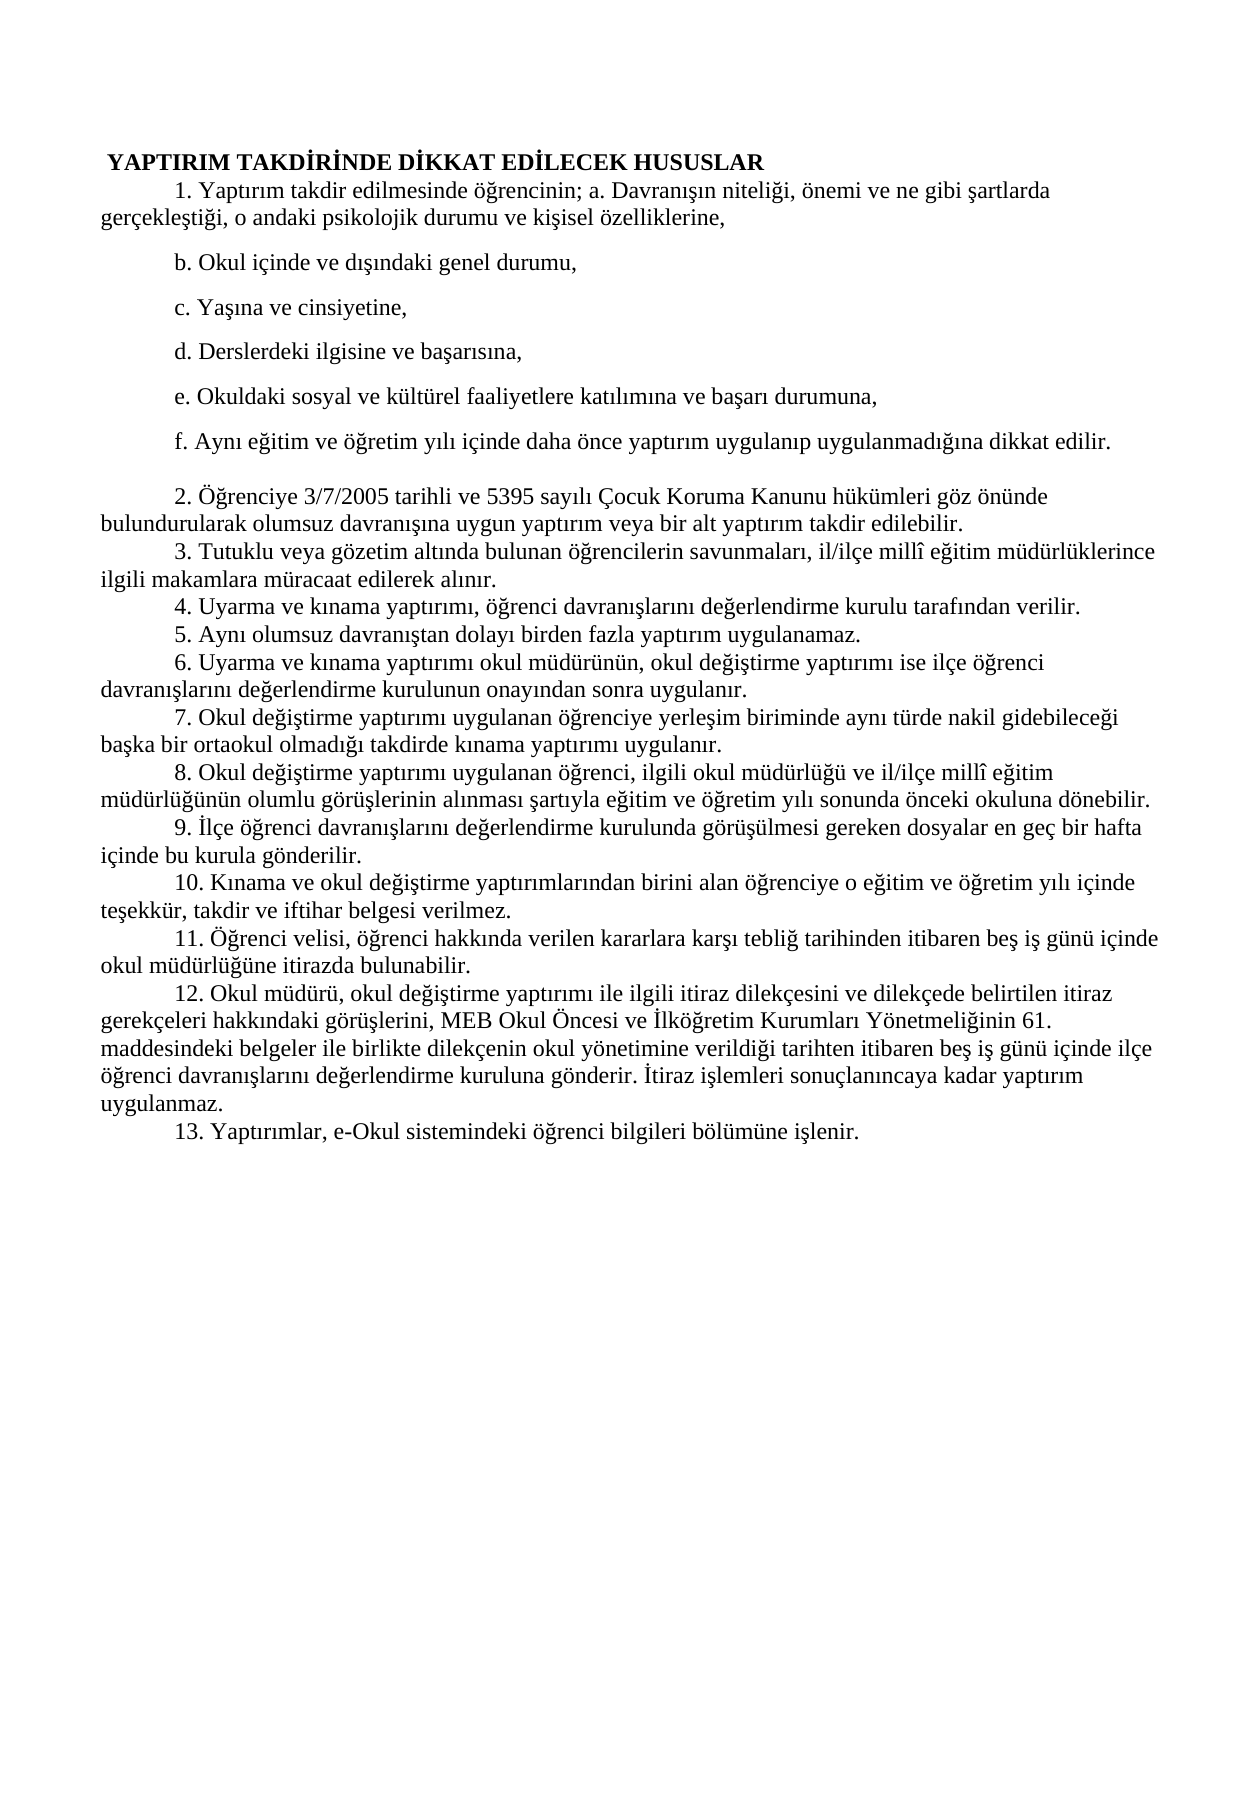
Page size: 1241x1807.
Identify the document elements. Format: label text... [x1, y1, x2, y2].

list c. Yaşına ve cinsiyetine, [100, 293, 1178, 320]
list 6. Uyarma ve kınama yaptırımı okul müdürünün, okul değiştirme yaptırımı ise ilçe öğrenci davranışlarını değerlendirme kurulunun onayından sonra uygulanır. [100, 647, 1178, 703]
list b. Okul içinde ve dışındaki genel durumu, [100, 248, 1178, 276]
list 2. Öğrenciye 3/7/2005 tarihli ve 5395 sayılı Çocuk Koruma Kanunu hükümleri göz önünde bulundurularak olumsuz davranışına uygun yaptırım veya bir alt yaptırım takdir edilebilir. [100, 482, 1178, 537]
list 9. İlçe öğrenci davranışlarını değerlendirme kurulunda görüşülmesi gereken dosyalar en geç bir hafta içinde bu kurula gönderilir. [100, 813, 1178, 868]
list 13. Yaptırımlar, e-Okul sistemindeki öğrenci bilgileri bölümüne işlenir. [100, 1117, 1178, 1144]
list d. Derslerdeki ilgisine ve başarısına, [100, 337, 1178, 365]
text YAPTIRIM TAKDİRİNDE DİKKAT EDİLECEK HUSUSLAR [100, 148, 1178, 176]
list 10. Kınama ve okul değiştirme yaptırımlarından birini alan öğrenciye o eğitim ve öğretim yılı içinde teşekkür, takdir ve iftihar belgesi verilmez. [100, 868, 1178, 923]
list 5. Aynı olumsuz davranıştan dolayı birden fazla yaptırım uygulanamaz. [100, 620, 1178, 647]
list 4. Uyarma ve kınama yaptırımı, öğrenci davranışlarını değerlendirme kurulu tarafından verilir. [100, 592, 1178, 620]
list e. Okuldaki sosyal ve kültürel faaliyetlere katılımına ve başarı durumuna, [100, 382, 1178, 409]
list 11. Öğrenci velisi, öğrenci hakkında verilen kararlara karşı tebliğ tarihinden itibaren beş iş günü içinde okul müdürlüğüne itirazda bulunabilir. [100, 923, 1178, 979]
list f. Aynı eğitim ve öğretim yılı içinde daha önce yaptırım uygulanıp uygulanmadığına dikkat edilir. [100, 427, 1178, 454]
list 12. Okul müdürü, okul değiştirme yaptırımı ile ilgili itiraz dilekçesini ve dilekçede belirtilen itiraz gerekçeleri hakkındaki görüşlerini, MEB Okul Öncesi ve İlköğretim Kurumları Yönetmeliğinin 61. maddesindeki belgeler ile birlikte dilekçenin okul yönetimine verildiği tarihten itibaren beş iş günü içinde ilçe öğrenci davranışlarını değerlendirme kuruluna gönderir. İtiraz işlemleri sonuçlanıncaya kadar yaptırım uygulanmaz. [100, 979, 1178, 1117]
list 8. Okul değiştirme yaptırımı uygulanan öğrenci, ilgili okul müdürlüğü ve il/ilçe millî eğitim müdürlüğünün olumlu görüşlerinin alınması şartıyla eğitim ve öğretim yılı sonunda önceki okuluna dönebilir. [100, 758, 1178, 813]
list 3. Tutuklu veya gözetim altında bulunan öğrencilerin savunmaları, il/ilçe millî eğitim müdürlüklerince ilgili makamlara müracaat edilerek alınır. [100, 537, 1178, 592]
list 1. Yaptırım takdir edilmesinde öğrencinin; a. Davranışın niteliği, önemi ve ne gibi şartlarda gerçekleştiği, o andaki psikolojik durumu ve kişisel özelliklerine, [100, 176, 1178, 231]
list 7. Okul değiştirme yaptırımı uygulanan öğrenciye yerleşim biriminde aynı türde nakil gidebileceği başka bir ortaokul olmadığı takdirde kınama yaptırımı uygulanır. [100, 703, 1178, 758]
